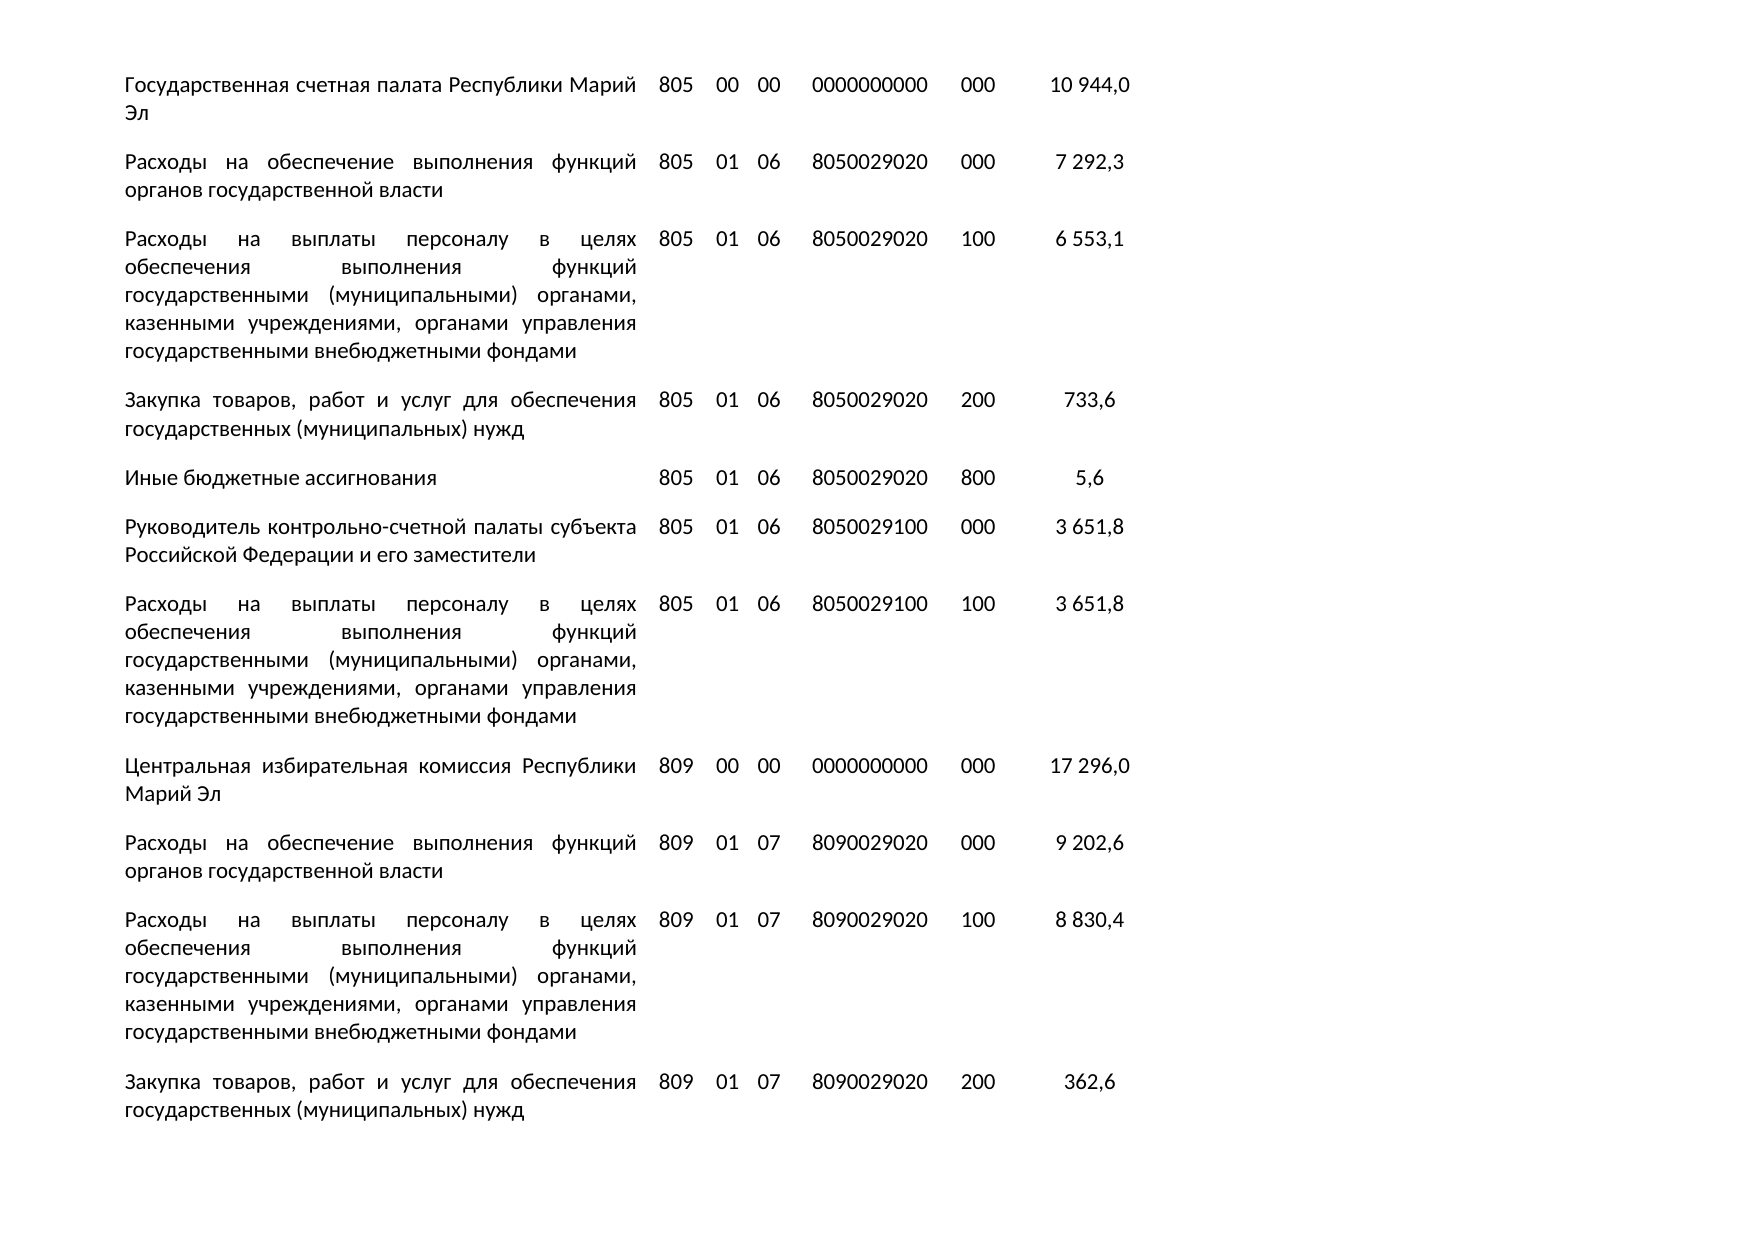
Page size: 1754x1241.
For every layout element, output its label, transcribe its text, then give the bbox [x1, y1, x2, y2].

table_cell Государственная счетная палата Республики Марий Эл [118, 59, 644, 136]
table_cell 00 [746, 59, 791, 136]
table_cell 07 [746, 895, 791, 1056]
table_cell 805 [644, 502, 709, 579]
table_cell 805 [644, 59, 709, 136]
table_cell 8090029020 [791, 1056, 948, 1133]
table_cell 3 651,8 [1008, 579, 1171, 740]
table_cell Закупка товаров, работ и услуг для обеспечения государственных (муниципальных) нужд [118, 375, 644, 452]
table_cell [118, 895, 644, 1056]
table_cell 01 [709, 452, 746, 502]
table_cell 000 [948, 740, 1008, 817]
table_cell Центральная избирательная комиссия Республики Марий Эл [118, 740, 644, 817]
table_cell 000 [948, 136, 1008, 214]
table_cell 01 [709, 579, 746, 740]
table_cell 362,6 [1008, 1056, 1171, 1133]
table_cell 805 [644, 452, 709, 502]
table_cell Руководитель контрольно-счетной палаты субъекта Российской Федерации и его заместители [118, 502, 644, 579]
table_cell 100 [948, 579, 1008, 740]
table_cell 809 [644, 818, 709, 895]
table_cell 805 [644, 579, 709, 740]
table_cell 733,6 [1008, 375, 1171, 452]
table_cell 06 [746, 214, 791, 375]
table_cell 17 296,0 [1008, 740, 1171, 817]
table_cell Иные бюджетные ассигнования [118, 452, 644, 502]
table_cell 01 [709, 1056, 746, 1133]
table_cell 01 [709, 895, 746, 1056]
table_cell 01 [709, 136, 746, 214]
table_cell 06 [746, 502, 791, 579]
table_cell 8 830,4 [1008, 895, 1171, 1056]
table_cell 000 [948, 502, 1008, 579]
table_cell Расходы на обеспечение выполнения функций органов государственной власти [118, 136, 644, 214]
table_cell 3 651,8 [1008, 502, 1171, 579]
table_cell 100 [948, 214, 1008, 375]
table_cell 7 292,3 [1008, 136, 1171, 214]
table_cell 01 [709, 502, 746, 579]
table_cell 809 [644, 1056, 709, 1133]
table_cell 000 [948, 59, 1008, 136]
table_cell 06 [746, 452, 791, 502]
table_cell 8050029020 [791, 375, 948, 452]
table_cell 0000000000 [791, 740, 948, 817]
table_cell 5,6 [1008, 452, 1171, 502]
table_cell 00 [709, 59, 746, 136]
table_cell 07 [746, 1056, 791, 1133]
table_cell 8050029020 [791, 452, 948, 502]
table_cell 00 [746, 740, 791, 817]
table_cell 8050029100 [791, 579, 948, 740]
table_cell 809 [644, 895, 709, 1056]
table_cell 805 [644, 214, 709, 375]
table_cell 805 [644, 375, 709, 452]
table_cell Расходы на обеспечение выполнения функций органов государственной власти [118, 818, 644, 895]
table_cell 805 [644, 136, 709, 214]
table_cell 809 [644, 740, 709, 817]
table_cell 01 [709, 818, 746, 895]
table_cell 200 [948, 1056, 1008, 1133]
table_cell 8090029020 [791, 818, 948, 895]
table_cell Закупка товаров, работ и услуг для обеспечения государственных (муниципальных) нужд [118, 1056, 644, 1133]
table_cell 01 [709, 375, 746, 452]
table_cell 100 [948, 895, 1008, 1056]
table_cell 000 [948, 818, 1008, 895]
table_cell 0000000000 [791, 59, 948, 136]
table_cell 8050029100 [791, 502, 948, 579]
table_cell 8050029020 [791, 136, 948, 214]
table_cell 9 202,6 [1008, 818, 1171, 895]
table_cell 10 944,0 [1008, 59, 1171, 136]
table_cell 07 [746, 818, 791, 895]
table_cell 6 553,1 [1008, 214, 1171, 375]
table_cell 00 [709, 740, 746, 817]
table_cell 01 [709, 214, 746, 375]
table_cell 8050029020 [791, 214, 948, 375]
table_cell 800 [948, 452, 1008, 502]
table_cell 200 [948, 375, 1008, 452]
table_cell 06 [746, 375, 791, 452]
table_cell 06 [746, 136, 791, 214]
table_cell 06 [746, 579, 791, 740]
table_cell 8090029020 [791, 895, 948, 1056]
